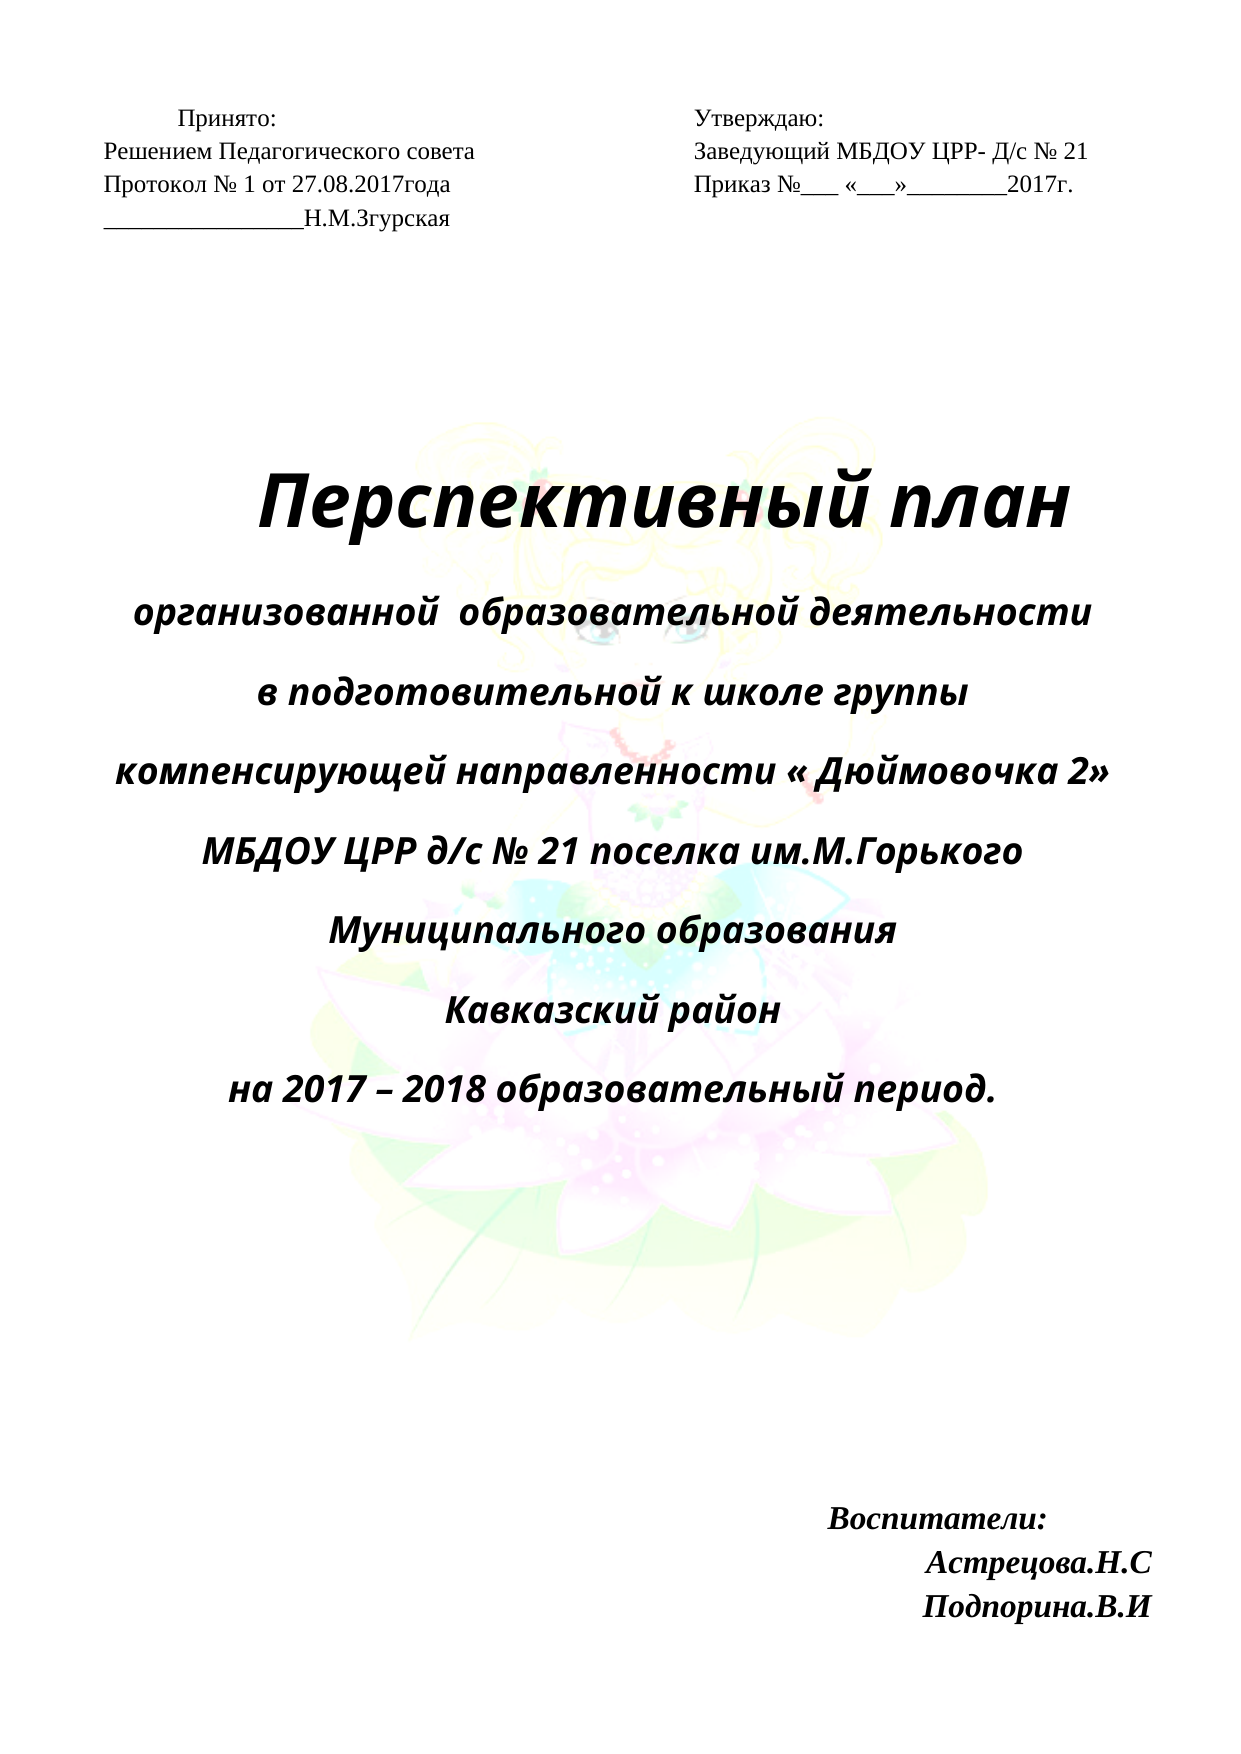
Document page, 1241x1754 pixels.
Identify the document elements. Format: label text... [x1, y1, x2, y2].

text Протокол № 1 от 27.08.2017года Приказ №___ «___»________2017г. [103, 169, 1167, 198]
text Муниципального образования [74, 904, 1152, 955]
text Воспитатели: [74, 1498, 1152, 1537]
text компенсирующей направленности « Дюймовочка 2» [74, 745, 1152, 796]
text на 2017 – 2018 образовательный период. [74, 1063, 1152, 1114]
text Решением Педагогического совета Заведующий МБДОУ ЦРР- Д/с № 21 [103, 136, 1167, 165]
text ________________Н.М.Згурская [103, 203, 1152, 232]
text Принято: Утверждаю: [177, 103, 1152, 132]
text Астрецова.Н.С [74, 1542, 1152, 1581]
text МБДОУ ЦРР д/с № 21 поселка им.М.Горького [74, 824, 1152, 875]
text Кавказский район [74, 983, 1152, 1034]
text организованной образовательной деятельности [74, 586, 1152, 637]
text Подпорина.В.И [74, 1586, 1152, 1625]
text Перспективный план [177, 447, 1152, 549]
text в подготовительной к школе группы [74, 665, 1152, 716]
